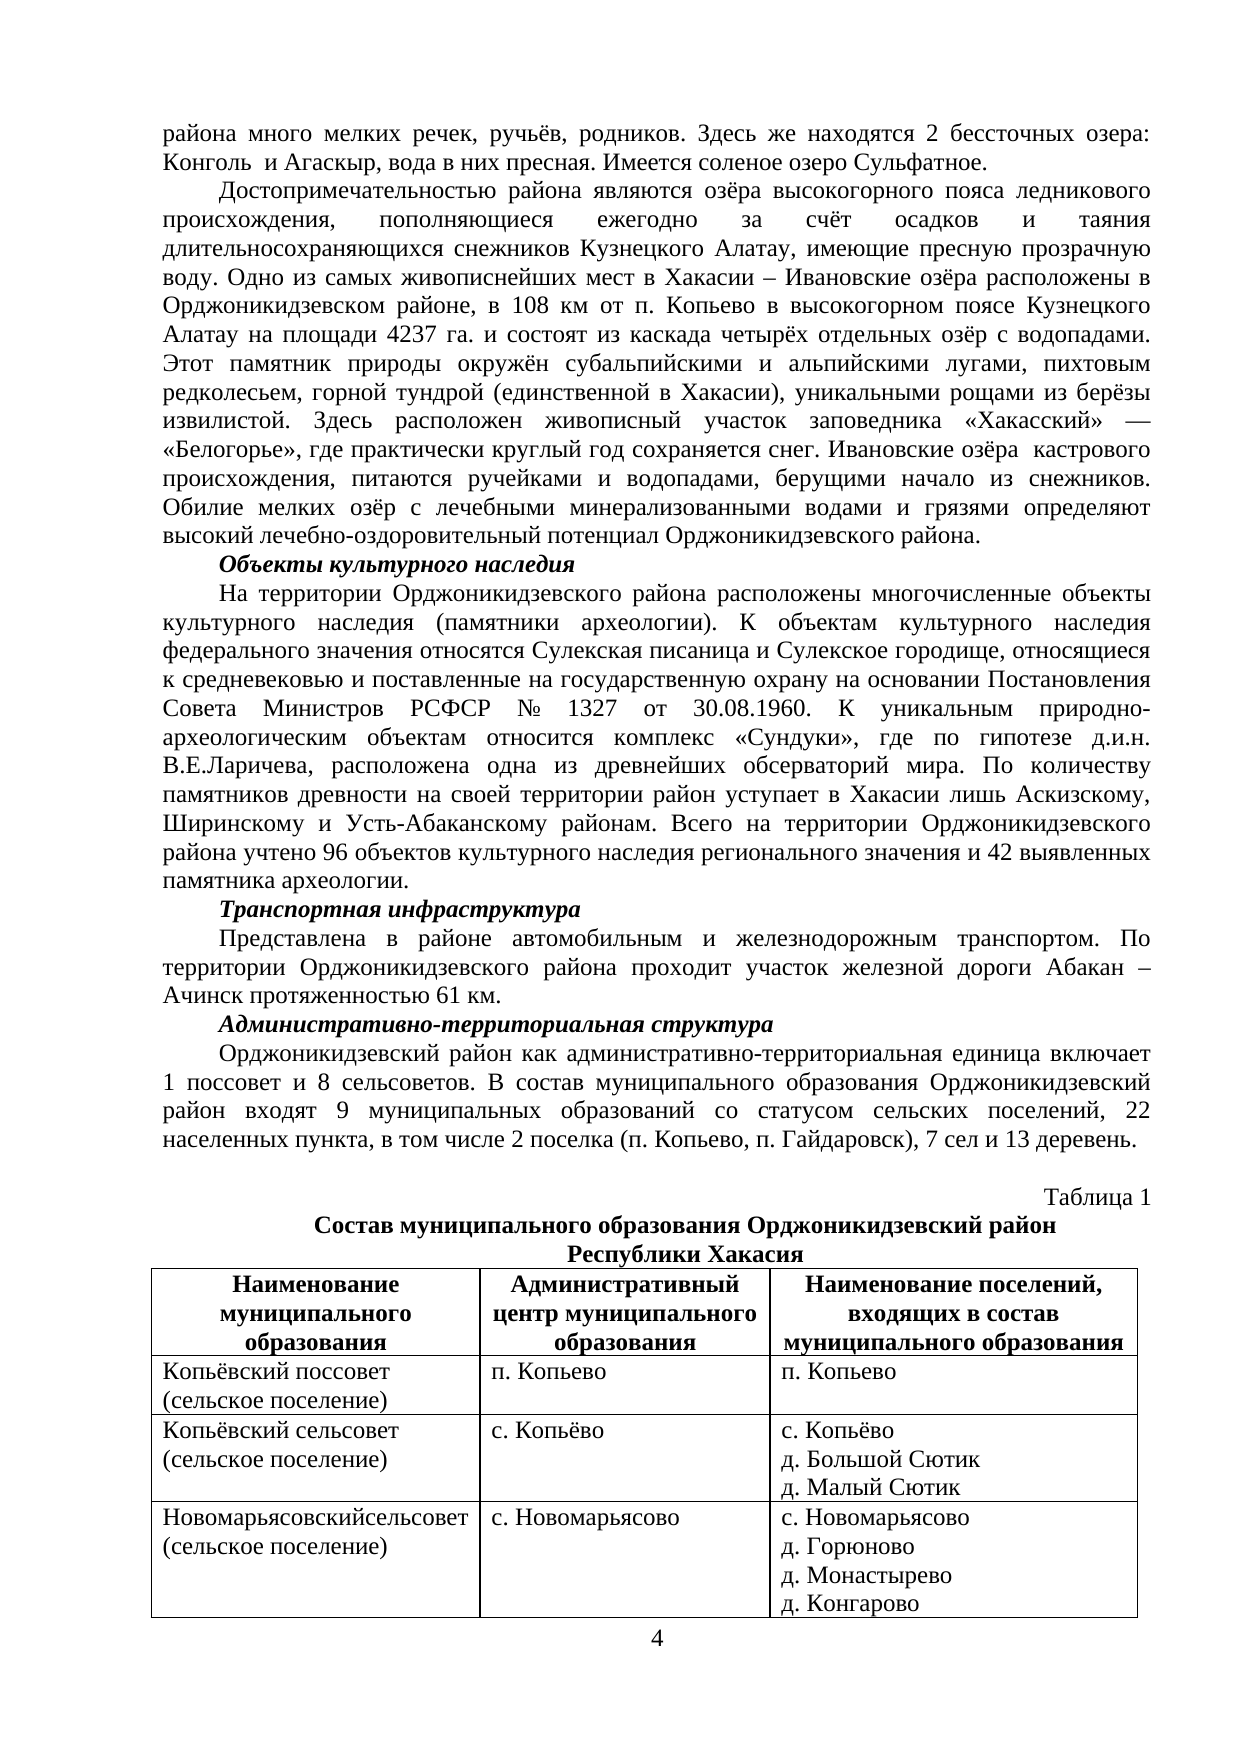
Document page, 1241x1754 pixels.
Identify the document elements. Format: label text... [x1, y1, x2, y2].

text Республики Хакасия [162, 1239, 1152, 1268]
table_cell Копьёвский поссовет (сельское поселение) [152, 1356, 479, 1414]
table_cell п. Копьево [771, 1356, 1137, 1414]
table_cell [771, 1502, 1137, 1617]
text Состав муниципального образования Орджоникидзевский район [162, 1211, 1152, 1239]
table_header Наименование поселений, входящих в состав муниципального образования [771, 1269, 1137, 1355]
text Административно-территориальная структура [162, 1009, 1152, 1038]
table_cell с. Новомарьясово [481, 1502, 769, 1617]
table_cell п. Копьево [481, 1356, 769, 1414]
table_header Наименование муниципального образования [152, 1269, 479, 1355]
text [162, 118, 1152, 176]
text Достопримечательностью района являются озёра высокогорного пояса ледникового происхождения, пополняющиеся ежегодно за счёт осадков и таяния длительносохраняющихся снежников Кузнецкого Алатау, имеющие пресную прозрачную воду. Одно из самых живописнейших мест в Хакасии – Ивановские озёра расположены в Орджоникидзевском районе, в 108 км от п. Копьево в высокогорном поясе Кузнецкого Алатау на площади 4237 га. и состоят из каскада четырёх отдельных озёр с водопадами. Этот памятник природы окружён субальпийскими и альпийскими лугами, пихтовым редколесьем, горной тундрой (единственной в Хакасии), уникальными рощами из берёзы извилистой. Здесь расположен живописный участок заповедника «Хакасский» — «Белогорье», где практически круглый год сохраняется снег. Ивановские озёра кастрового происхождения, питаются ручейками и водопадами, берущими начало из снежников. Обилие мелких озёр с лечебными минерализованными водами и грязями определяют высокий лечебно-оздоровительный потенциал Орджоникидзевского района. [162, 176, 1152, 549]
text Представлена в районе автомобильным и железнодорожным транспортом. По территории Орджоникидзевского района проходит участок железной дороги Абакан – Ачинск протяженностью 61 км. [162, 923, 1152, 1009]
table_cell с. Копьёво [481, 1415, 769, 1501]
text Таблица 1 [162, 1182, 1152, 1211]
text Объекты культурного наследия [162, 549, 1152, 578]
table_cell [152, 1502, 479, 1617]
text На территории Орджоникидзевского района расположены многочисленные объекты культурного наследия (памятники археологии). К объектам культурного наследия федерального значения относятся Сулекская писаница и Сулекское городище, относящиеся к средневековью и поставленные на государственную охрану на основании Постановления Совета Министров РСФСР № 1327 от 30.08.1960. К уникальным природно-археологическим объектам относится комплекс «Сундуки», где по гипотезе д.и.н. В.Е.Ларичева, расположена одна из древнейших обсерваторий мира. По количеству памятников древности на своей территории район уступает в Хакасии лишь Аскизскому, Ширинскому и Усть-Абаканскому районам. Всего на территории Орджоникидзевского района учтено 96 объектов культурного наследия регионального значения и 42 выявленных памятника археологии. [162, 578, 1152, 894]
table_cell с. Копьёво д. Большой Сютик д. Малый Сютик [771, 1415, 1137, 1501]
text Орджоникидзевский район как административно-территориальная единица включает 1 поссовет и 8 сельсоветов. В состав муниципального образования Орджоникидзевский район входят 9 муниципальных образований со статусом сельских поселений, 22 населенных пункта, в том числе 2 поселка (п. Копьево, п. Гайдаровск), 7 сел и 13 деревень. [162, 1038, 1152, 1153]
table_header Административный центр муниципального образования [481, 1269, 769, 1355]
text Транспортная инфраструктура [162, 894, 1152, 923]
table_cell Копьёвский сельсовет (сельское поселение) [152, 1415, 479, 1501]
